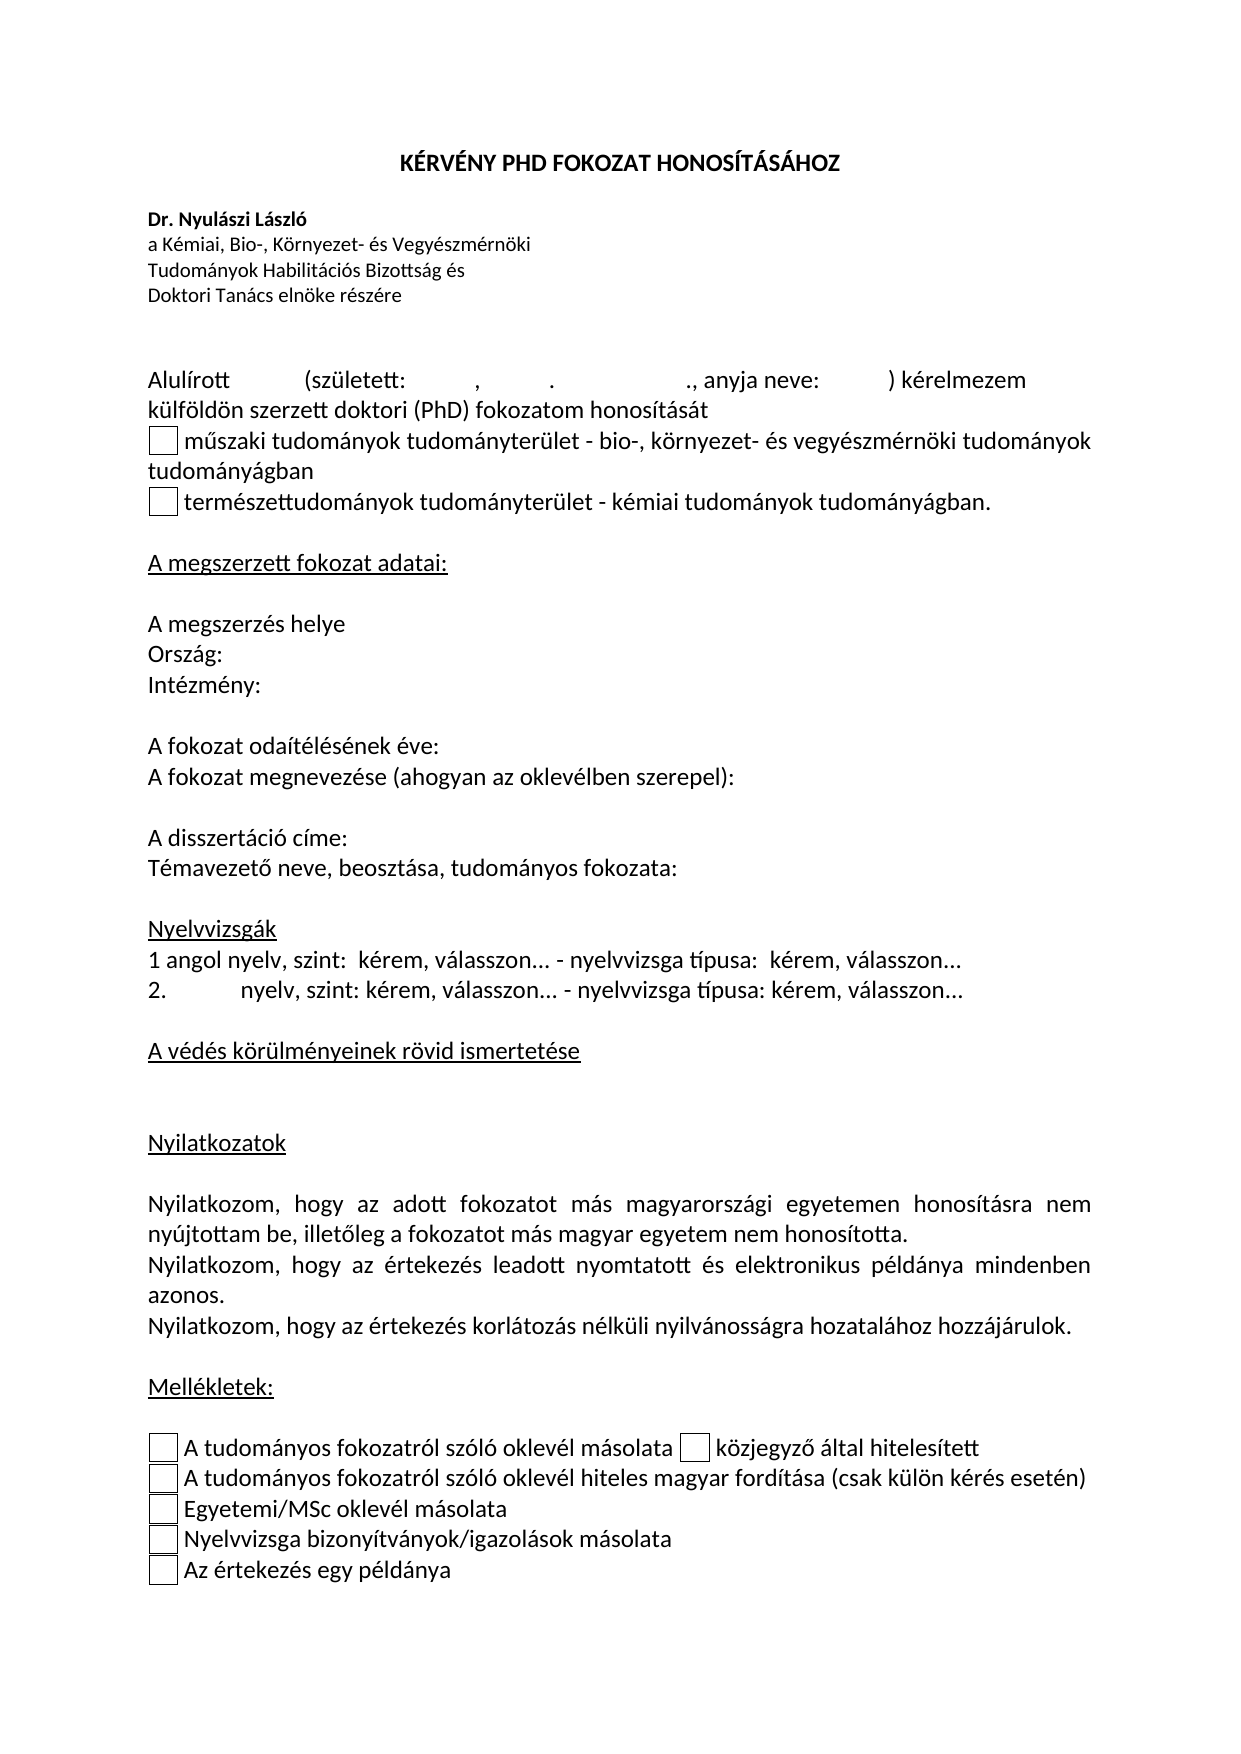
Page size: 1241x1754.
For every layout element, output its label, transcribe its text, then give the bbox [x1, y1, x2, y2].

text 1 angol nyelv, szint: - nyelvvizsga típusa: [148, 944, 1093, 974]
text Témavezető neve, beosztása, tudományos fokozata: [148, 852, 1093, 883]
text A védés körülményeinek rövid ismertetése [148, 1035, 1093, 1066]
text Tudományok Habilitációs Bizottság és [148, 257, 1093, 282]
text Nyilatkozom, hogy az értekezés korlátozás nélküli nyilvánosságra hozatalához hozzájárulok. [148, 1310, 1093, 1341]
text Nyelvvizsgák [148, 913, 1093, 944]
text A megszerzett fokozat adatai: [148, 547, 1093, 577]
text a Kémiai, Bio-, Környezet- és Vegyészmérnöki [148, 232, 1093, 257]
text természettudományok tudományterület - kémiai tudományok tudományágban. [148, 486, 1093, 516]
text A fokozat odaítélésének éve: A fokozat megnevezése (ahogyan az oklevélben szerepel): [148, 730, 1093, 791]
text A tudományos fokozatról szóló oklevél másolata közjegyző által hitelesített [148, 1432, 1093, 1463]
text Dr. Nyulászi László [148, 206, 1093, 232]
text 2. nyelv, szint: - nyelvvizsga típusa: [148, 974, 1093, 1005]
text Az értekezés egy példánya [148, 1554, 1093, 1585]
text A megszerzés helye [148, 608, 1093, 638]
text Nyilatkozom, hogy az értekezés leadott nyomtatott és elektronikus példánya mindenben azonos. [148, 1249, 1093, 1310]
text Doktori Tanács elnöke részére [148, 282, 1093, 308]
text Intézmény: [148, 669, 1093, 699]
text Nyilatkozatok [148, 1127, 1093, 1157]
text Egyetemi/MSc oklevél másolata [148, 1493, 1093, 1524]
text műszaki tudományok tudományterület - bio-, környezet- és vegyészmérnöki tudományok tudományágban [148, 425, 1093, 486]
text Ország: [148, 638, 1093, 669]
text KÉRVÉNY PHD FOKOZAT HONOSÍTÁSÁHOZ [148, 148, 1093, 178]
text Mellékletek: [148, 1371, 1093, 1402]
text Nyilatkozom, hogy az adott fokozatot más magyarországi egyetemen honosításra nem nyújtottam be, illetőleg a fokozatot más magyar egyetem nem honosította. [148, 1188, 1093, 1249]
text Nyelvvizsga bizonyítványok/igazolások másolata [148, 1524, 1093, 1554]
text Alulírott (született: , . ., anyja neve: ) kérelmezem külföldön szerzett doktori (PhD) fokozatom honosítását [148, 364, 1093, 425]
text A disszertáció címe: [148, 822, 1093, 852]
text A tudományos fokozatról szóló oklevél hiteles magyar fordítása (csak külön kérés esetén) [148, 1463, 1093, 1493]
